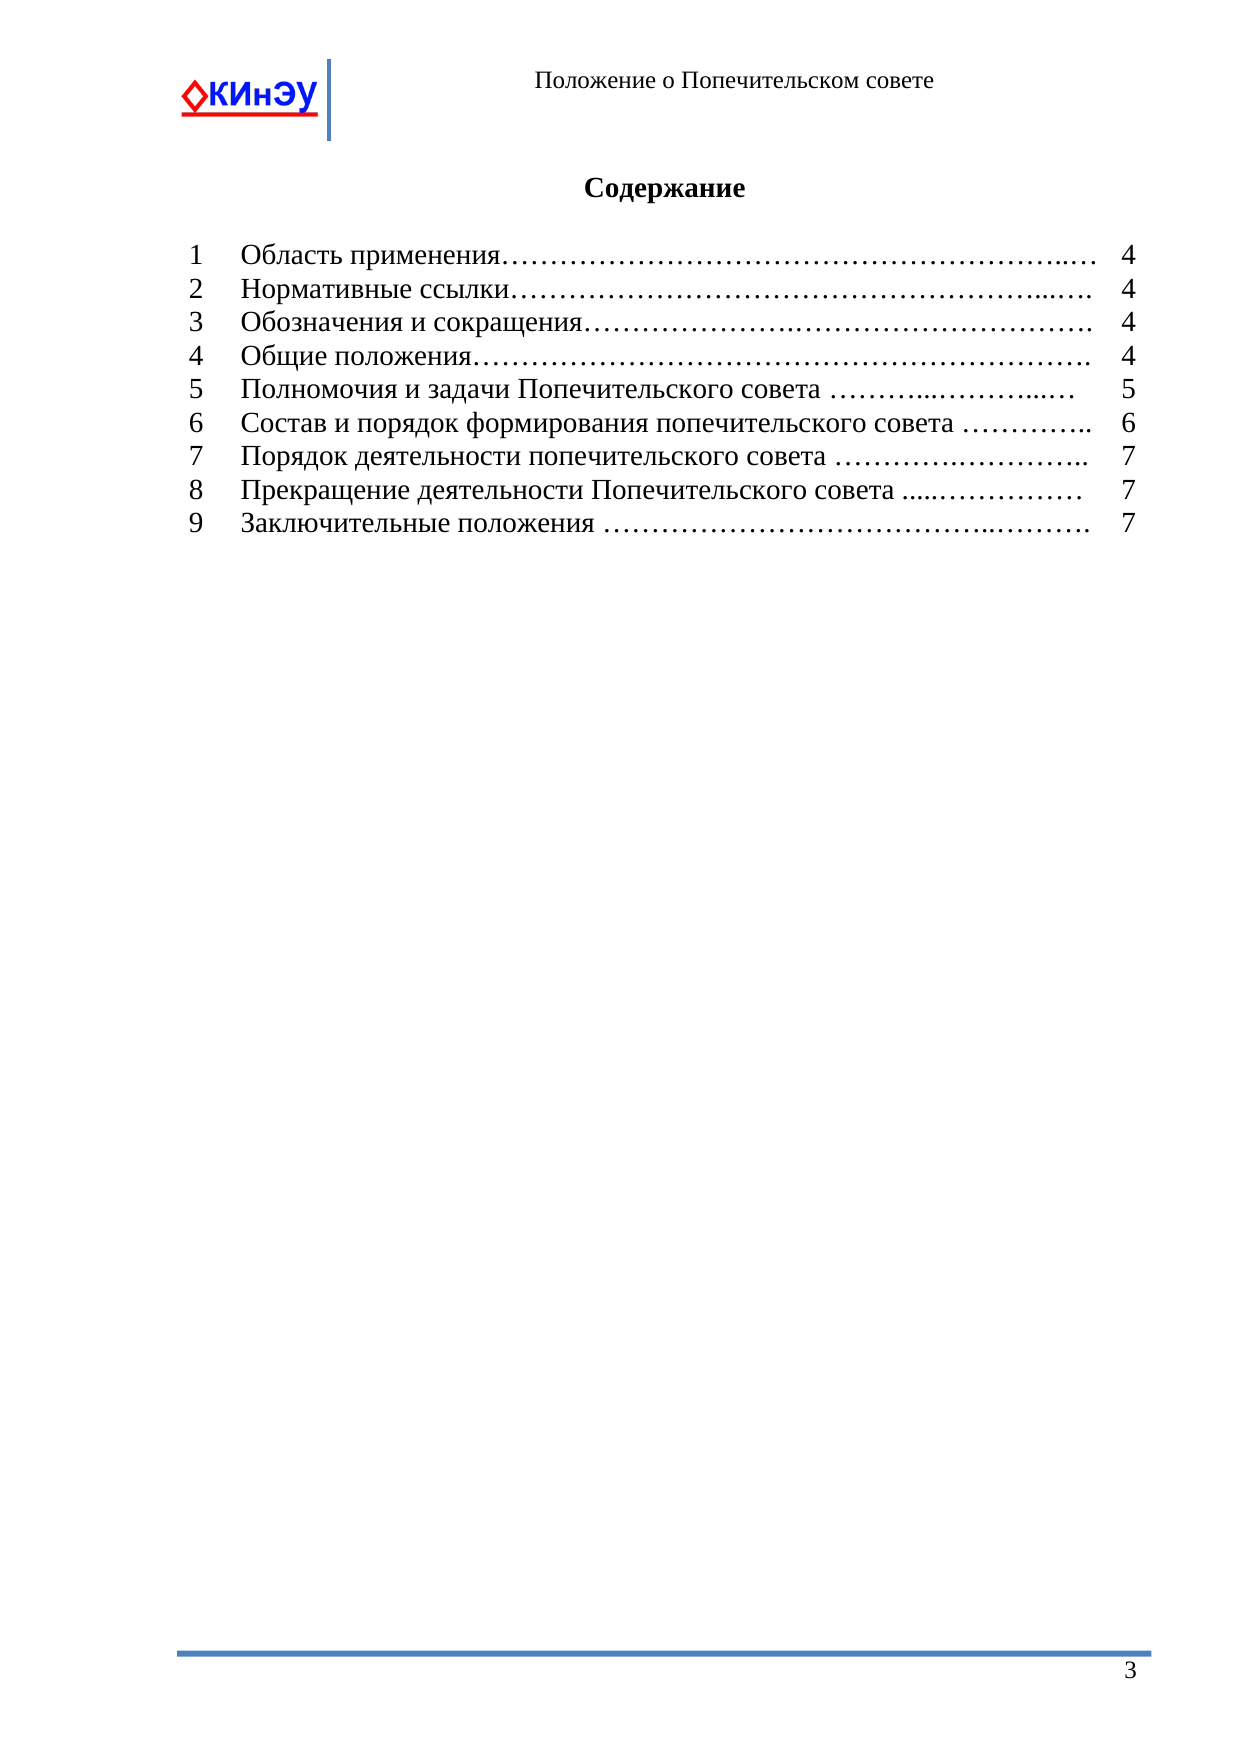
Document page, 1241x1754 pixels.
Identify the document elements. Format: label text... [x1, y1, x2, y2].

table_cell 9 [177, 506, 229, 539]
table_cell Порядок деятельности попечительского совета ………….………….. [229, 439, 1110, 472]
table_header 4 [1110, 237, 1163, 271]
table_header 1 [177, 237, 229, 271]
table_cell 4 [177, 338, 229, 371]
table_cell Состав и порядок формирования попечительского совета ………….. [229, 405, 1110, 438]
table_cell Прекращение деятельности Попечительского совета .....…………… [229, 472, 1110, 506]
table_cell 8 [177, 472, 229, 506]
table_cell 2 [177, 271, 229, 304]
table_cell 7 [1110, 472, 1163, 506]
table_cell 7 [177, 439, 229, 472]
table_cell 7 [1110, 439, 1163, 472]
table_cell 3 [177, 304, 229, 338]
table_cell 5 [1110, 371, 1163, 405]
table_cell 4 [1110, 338, 1163, 371]
table_cell 7 [1110, 506, 1163, 539]
table_cell 6 [177, 405, 229, 438]
table_cell 6 [1110, 405, 1163, 438]
table_cell 4 [1110, 304, 1163, 338]
text Содержание [177, 170, 1152, 204]
table_cell Обозначения и сокращения………………….…………………………. [229, 304, 1110, 338]
picture [177, 65, 321, 136]
table_cell Заключительные положения …………………………………..………. [229, 506, 1110, 539]
table_cell 5 [177, 371, 229, 405]
table_cell Полномочия и задачи Попечительского совета ………...………...… [229, 371, 1110, 405]
table_header Область применения…………………………………………………..… [229, 237, 1110, 271]
table_cell Нормативные ссылки………………………………………………...…. [229, 271, 1110, 304]
table_cell 4 [1110, 271, 1163, 304]
table_cell Общие положения………………………………………………………. [229, 338, 1110, 371]
